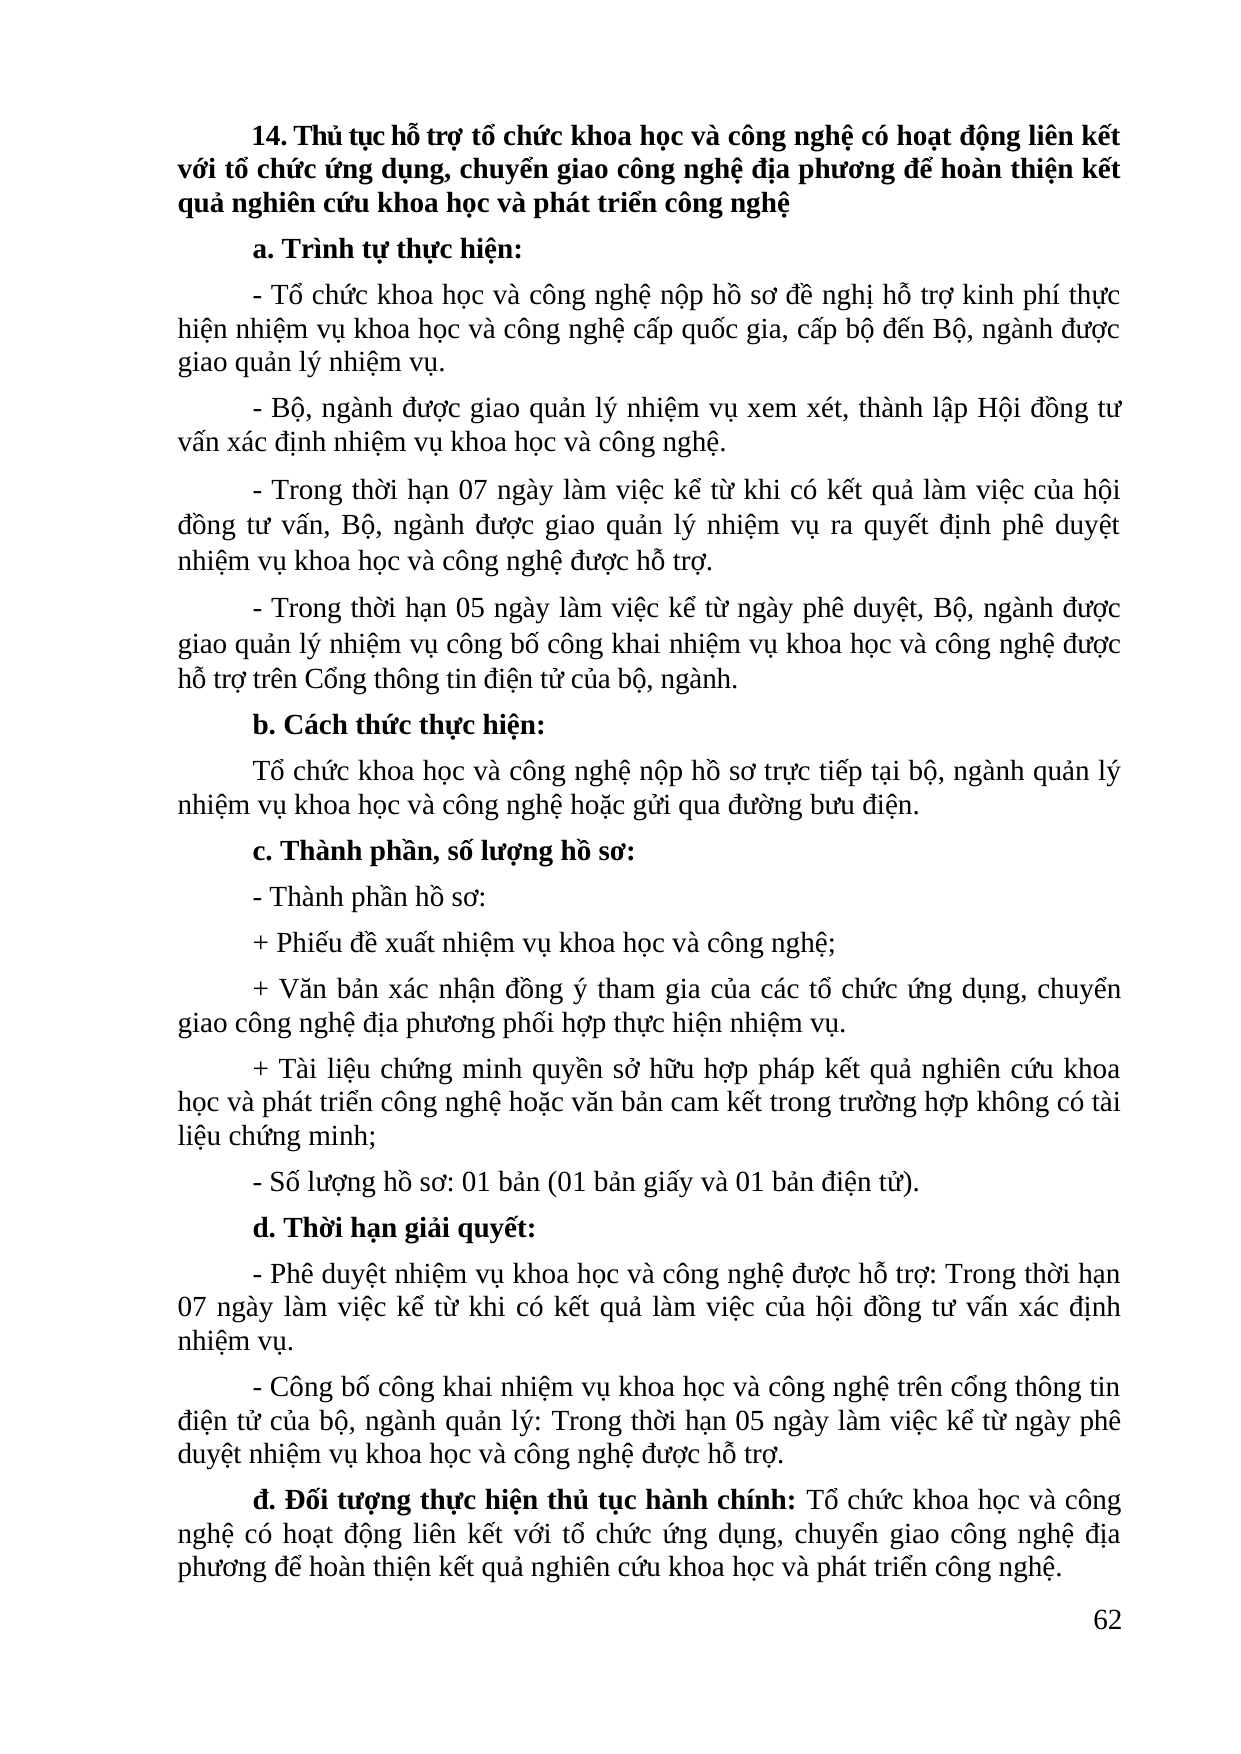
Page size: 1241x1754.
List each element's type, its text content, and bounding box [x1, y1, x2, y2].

text a. Trình tự thực hiện: [177, 231, 1122, 265]
text - Phê duyệt nhiệm vụ khoa học và công nghệ được hỗ trợ: Trong thời hạn 07 ngày làm việc kể từ khi có kết quả làm việc của hội đồng tư vấn xác định nhiệm vụ. [177, 1256, 1122, 1357]
text - Trong thời hạn 07 ngày làm việc kể từ khi có kết quả làm việc của hội đồng tư vấn, Bộ, ngành được giao quản lý nhiệm vụ ra quyết định phê duyệt nhiệm vụ khoa học và công nghệ được hỗ trợ. [177, 470, 1122, 576]
text - Thành phần hồ sơ: [177, 879, 1122, 913]
text Tổ chức khoa học và công nghệ nộp hồ sơ trực tiếp tại bộ, ngành quản lý nhiệm vụ khoa học và công nghệ hoặc gửi qua đường bưu điện. [177, 753, 1122, 821]
text - Tổ chức khoa học và công nghệ nộp hồ sơ đề nghị hỗ trợ kinh phí thực hiện nhiệm vụ khoa học và công nghệ cấp quốc gia, cấp bộ đến Bộ, ngành được giao quản lý nhiệm vụ. [177, 277, 1122, 378]
text - Công bố công khai nhiệm vụ khoa học và công nghệ trên cổng thông tin điện tử của bộ, ngành quản lý: Trong thời hạn 05 ngày làm việc kể từ ngày phê duyệt nhiệm vụ khoa học và công nghệ được hỗ trợ. [177, 1369, 1122, 1470]
text + Tài liệu chứng minh quyền sở hữu hợp pháp kết quả nghiên cứu khoa học và phát triển công nghệ hoặc văn bản cam kết trong trường hợp không có tài liệu chứng minh; [177, 1051, 1122, 1151]
text - Trong thời hạn 05 ngày làm việc kể từ ngày phê duyệt, Bộ, ngành được giao quản lý nhiệm vụ công bố công khai nhiệm vụ khoa học và công nghệ được hỗ trợ trên Cổng thông tin điện tử của bộ, ngành. [177, 589, 1122, 695]
text + Phiếu đề xuất nhiệm vụ khoa học và công nghệ; [177, 925, 1122, 959]
text d. Thời hạn giải quyết: [177, 1210, 1122, 1243]
text - Số lượng hồ sơ: 01 bản (01 bản giấy và 01 bản điện tử). [177, 1164, 1122, 1197]
text b. Cách thức thực hiện: [177, 707, 1122, 741]
text đ. Đối tượng thực hiện thủ tục hành chính: Tổ chức khoa học và công nghệ có hoạt động liên kết với tổ chức ứng dụng, chuyển giao công nghệ địa phương để hoàn thiện kết quả nghiên cứu khoa học và phát triển công nghệ. [177, 1482, 1122, 1583]
text - Bộ, ngành được giao quản lý nhiệm vụ xem xét, thành lập Hội đồng tư vấn xác định nhiệm vụ khoa học và công nghệ. [177, 390, 1122, 457]
text + Văn bản xác nhận đồng ý tham gia của các tổ chức ứng dụng, chuyển giao công nghệ địa phương phối hợp thực hiện nhiệm vụ. [177, 971, 1122, 1038]
text 14. Thủ tục hỗ trợ tổ chức khoa học và công nghệ có hoạt động liên kết với tổ chức ứng dụng, chuyển giao công nghệ địa phương để hoàn thiện kết quả nghiên cứu khoa học và phát triển công nghệ [177, 118, 1122, 219]
text c. Thành phần, số lượng hồ sơ: [177, 833, 1122, 867]
